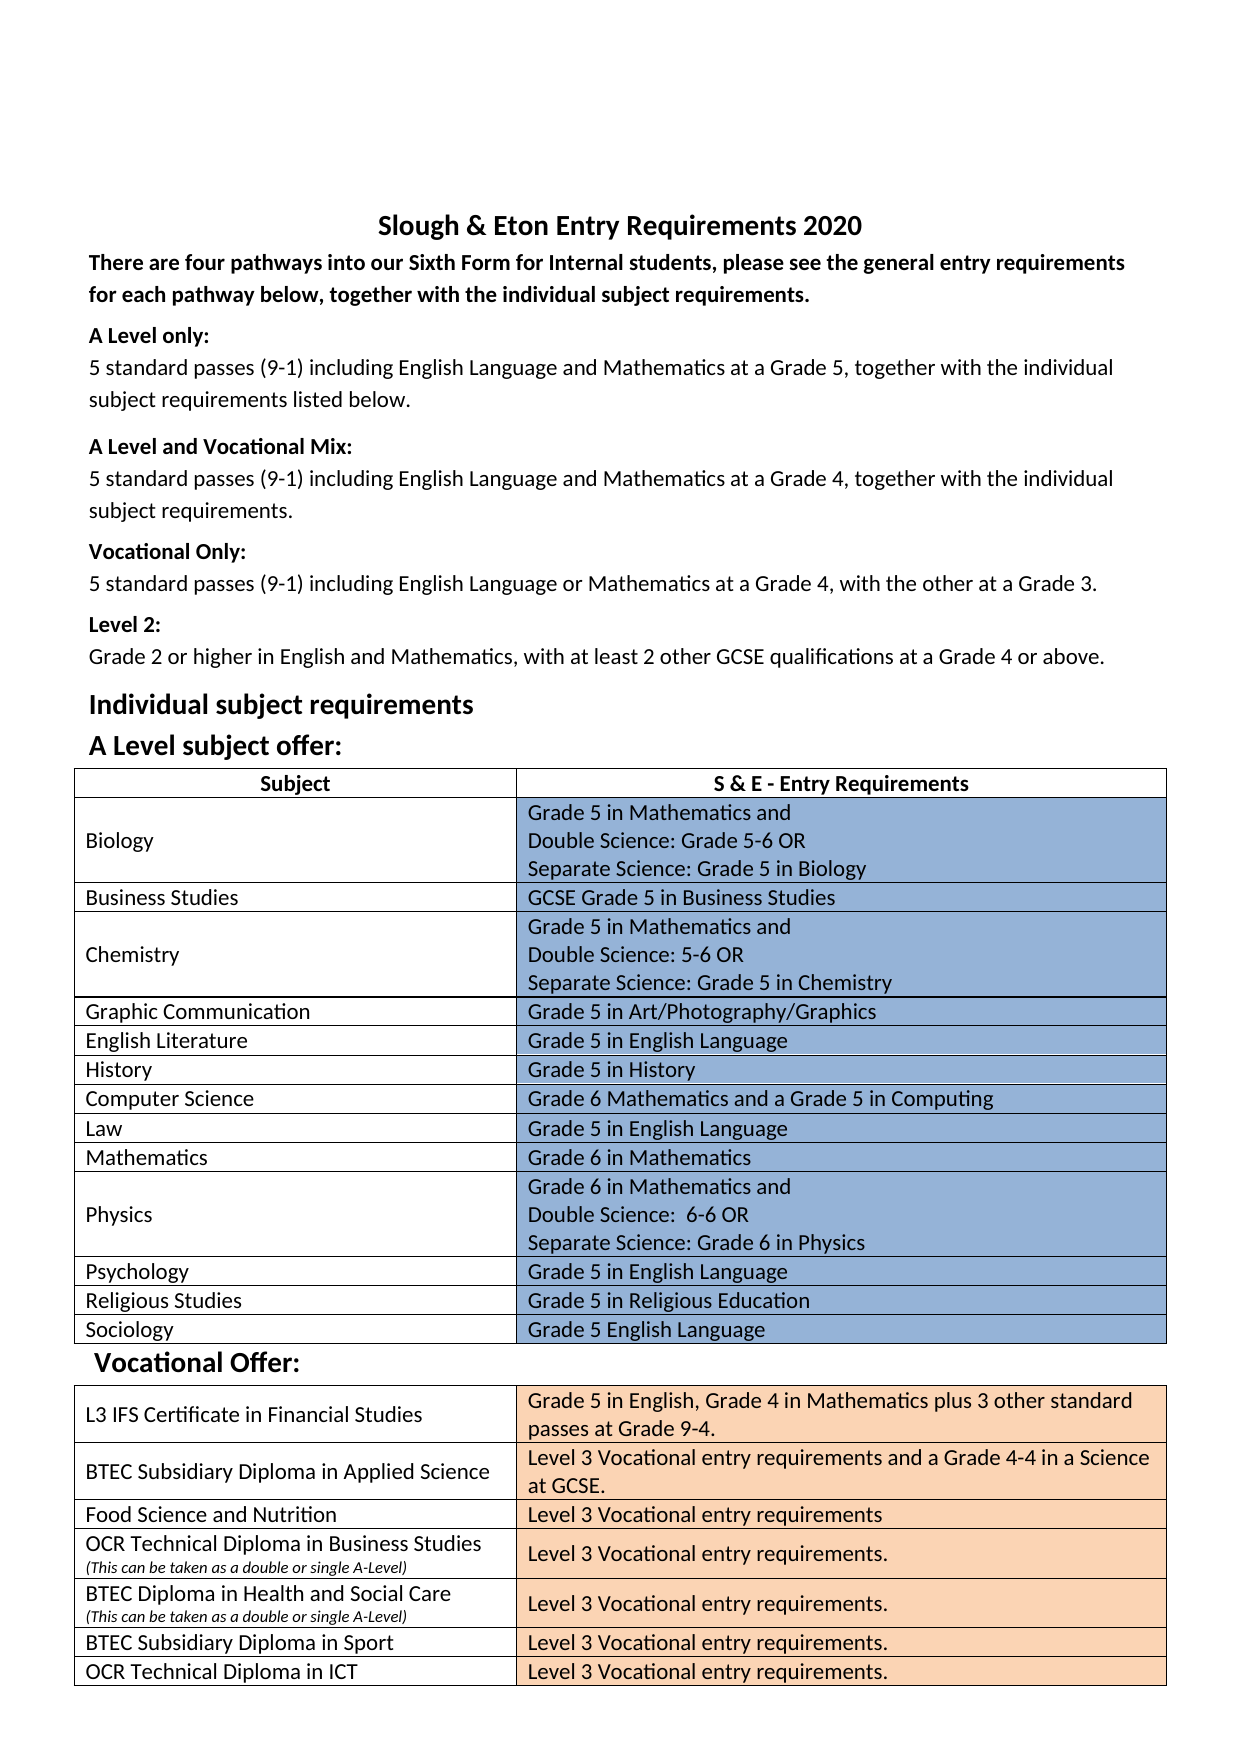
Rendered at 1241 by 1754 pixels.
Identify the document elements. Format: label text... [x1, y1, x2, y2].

table_cell Mathematics [75, 1143, 516, 1171]
table_header Subject [75, 769, 516, 797]
table_cell Grade 6 Mathematics and a Grade 5 in Computing [517, 1085, 1166, 1113]
table_header Grade 5 in English, Grade 4 in Mathematics plus 3 other standard passes at Grade 9-4. [517, 1386, 1166, 1442]
text Grade 2 or higher in English and Mathematics, with at least 2 other GCSE qualifications at a Grade 4 or above. [89, 642, 1152, 670]
table_cell Sociology [75, 1315, 516, 1343]
text There are four pathways into our Sixth Form for Internal students, please see the general entry requirements for each pathway below, together with the individual subject requirements. [89, 248, 1152, 308]
table_cell OCR Technical Diploma in ICT [75, 1657, 516, 1685]
table_cell OCR Technical Diploma in Business Studies (This can be taken as a double or single A-Level) [75, 1529, 516, 1578]
text 5 standard passes (9-1) including English Language and Mathematics at a Grade 4, together with the individual subject requirements. [89, 464, 1152, 524]
table_cell Graphic Communication [75, 998, 516, 1025]
table_cell Grade 6 in Mathematics and Double Science: 6-6 OR Separate Science: Grade 6 in Physics [517, 1172, 1166, 1256]
text A Level subject offer: [89, 727, 1152, 763]
text Level 2: [89, 610, 1152, 638]
table_cell Level 3 Vocational entry requirements [517, 1500, 1166, 1528]
table_cell Grade 5 in History [517, 1056, 1166, 1083]
table_cell Chemistry [75, 912, 516, 996]
table_cell Religious Studies [75, 1286, 516, 1314]
table_cell History [75, 1056, 516, 1083]
table_cell Physics [75, 1172, 516, 1256]
table_cell Grade 5 in English Language [517, 1257, 1166, 1285]
table_cell Computer Science [75, 1085, 516, 1113]
table_cell Grade 5 in English Language [517, 1114, 1166, 1142]
table_cell BTEC Subsidiary Diploma in Applied Science [75, 1443, 516, 1499]
text A Level only: [89, 321, 1152, 349]
table_cell Level 3 Vocational entry requirements. [517, 1628, 1166, 1656]
table_cell Business Studies [75, 883, 516, 911]
table_header S & E - Entry Requirements [517, 769, 1166, 797]
text A Level and Vocational Mix: [89, 432, 1152, 460]
table_cell GCSE Grade 5 in Business Studies [517, 883, 1166, 911]
table_cell BTEC Subsidiary Diploma in Sport [75, 1628, 516, 1656]
text Vocational Only: [89, 537, 1152, 565]
table_cell Level 3 Vocational entry requirements. [517, 1529, 1166, 1578]
table_cell Biology [75, 798, 516, 882]
table_cell Level 3 Vocational entry requirements. [517, 1657, 1166, 1685]
text 5 standard passes (9-1) including English Language and Mathematics at a Grade 5, together with the individual subject requirements listed below. [89, 353, 1152, 413]
table_cell Level 3 Vocational entry requirements. [517, 1579, 1166, 1627]
table_cell Grade 5 in Mathematics and Double Science: 5-6 OR Separate Science: Grade 5 in Chemistry [517, 912, 1166, 996]
table_cell Grade 6 in Mathematics [517, 1143, 1166, 1171]
table_cell Psychology [75, 1257, 516, 1285]
table_cell Law [75, 1114, 516, 1142]
table_cell Grade 5 in Art/Photography/Graphics [517, 998, 1166, 1025]
table_cell English Literature [75, 1026, 516, 1054]
table_cell Grade 5 English Language [517, 1315, 1166, 1343]
text Vocational Offer: [89, 1344, 1152, 1380]
table_cell Grade 5 in Mathematics and Double Science: Grade 5-6 OR Separate Science: Grade 5 in Biology [517, 798, 1166, 882]
table_cell Food Science and Nutrition [75, 1500, 516, 1528]
text Slough & Eton Entry Requirements 2020 [89, 207, 1152, 242]
table_header L3 IFS Certificate in Financial Studies [75, 1386, 516, 1442]
table_cell Grade 5 in English Language [517, 1026, 1166, 1054]
text 5 standard passes (9-1) including English Language or Mathematics at a Grade 4, with the other at a Grade 3. [89, 569, 1152, 597]
table_cell Level 3 Vocational entry requirements and a Grade 4-4 in a Science at GCSE. [517, 1443, 1166, 1499]
text Individual subject requirements [89, 686, 1152, 722]
table_cell Grade 5 in Religious Education [517, 1286, 1166, 1314]
table_cell BTEC Diploma in Health and Social Care (This can be taken as a double or single A-Level) [75, 1579, 516, 1627]
